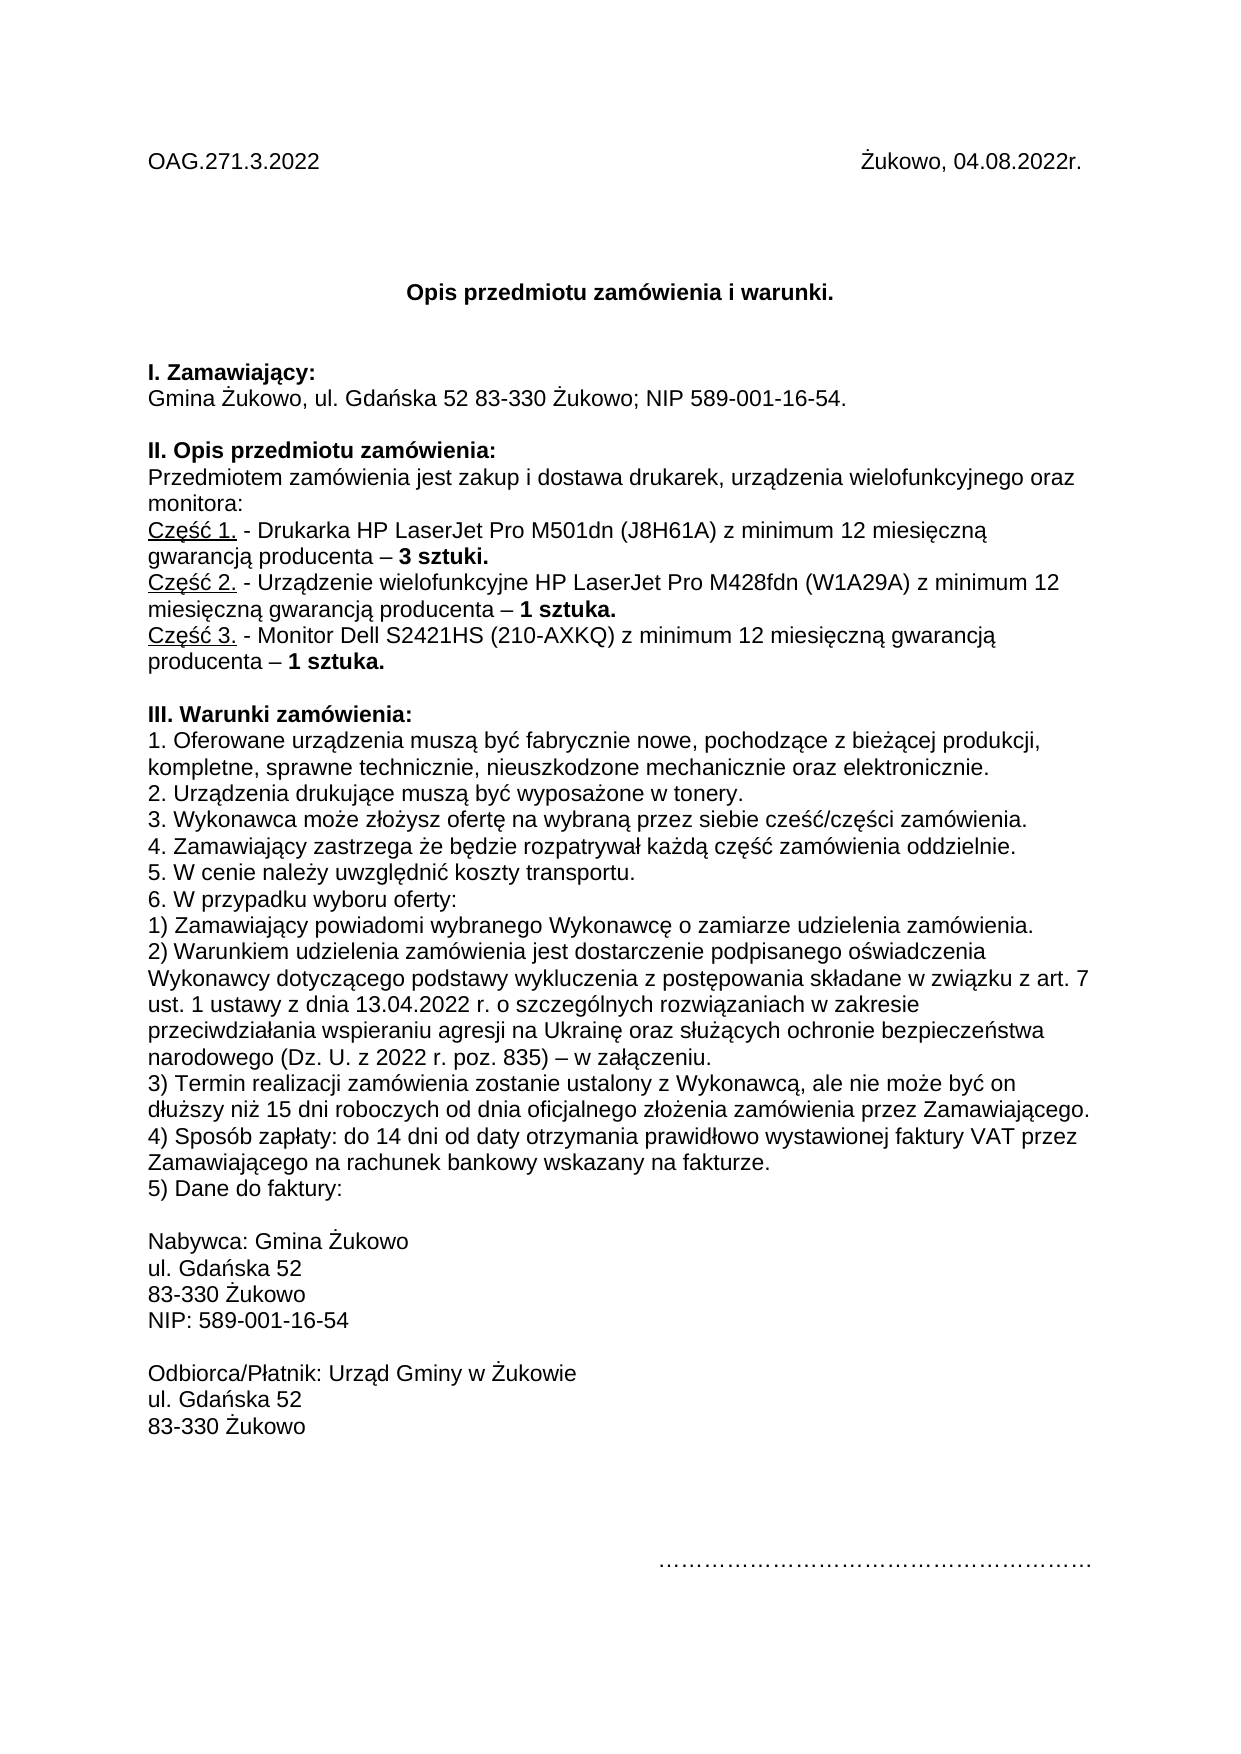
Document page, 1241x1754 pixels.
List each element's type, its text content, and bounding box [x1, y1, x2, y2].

text Gmina Żukowo, ul. Gdańska 52 83-330 Żukowo; NIP 589-001-16-54. [148, 385, 1093, 411]
text 1. Oferowane urządzenia muszą być fabrycznie nowe, pochodzące z bieżącej produkcji, kompletne, sprawne technicznie, nieuszkodzone mechanicznie oraz elektronicznie. [148, 727, 1093, 780]
text Nabywca: Gmina Żukowo [148, 1228, 1093, 1254]
text ul. Gdańska 52 [148, 1254, 1093, 1281]
text 6. W przypadku wyboru oferty: [148, 886, 1093, 912]
text NIP: 589-001-16-54 [148, 1307, 1093, 1333]
text 2) Warunkiem udzielenia zamówienia jest dostarczenie podpisanego oświadczenia Wykonawcy dotyczącego podstawy wykluczenia z postępowania składane w związku z art. 7 ust. 1 ustawy z dnia 13.04.2022 r. o szczególnych rozwiązaniach w zakresie [148, 938, 1093, 1017]
text przeciwdziałania wspieraniu agresji na Ukrainę oraz służących ochronie bezpieczeństwa narodowego (Dz. U. z 2022 r. poz. 835) – w załączeniu. [148, 1017, 1093, 1070]
text 5. W cenie należy uwzględnić koszty transportu. [148, 859, 1093, 886]
text 4. Zamawiający zastrzega że będzie rozpatrywał każdą część zamówienia oddzielnie. [148, 833, 1093, 859]
text 3) Termin realizacji zamówienia zostanie ustalony z Wykonawcą, ale nie może być on dłuższy niż 15 dni roboczych od dnia oficjalnego złożenia zamówienia przez Zamawiającego. [148, 1070, 1093, 1123]
text Część 1. - Drukarka HP LaserJet Pro M501dn (J8H61A) z minimum 12 miesięczną gwarancją producenta – 3 sztuki. [148, 517, 1093, 569]
text 83-330 Żukowo [148, 1281, 1093, 1307]
text 1) Zamawiający powiadomi wybranego Wykonawcę o zamiarze udzielenia zamówienia. [148, 912, 1093, 938]
text Przedmiotem zamówienia jest zakup i dostawa drukarek, urządzenia wielofunkcyjnego oraz monitora: [148, 464, 1093, 517]
text 3. Wykonawca może złożysz ofertę na wybraną przez siebie cześć/części zamówienia. [148, 806, 1093, 833]
text Część 2. - Urządzenie wielofunkcyjne HP LaserJet Pro M428fdn (W1A29A) z minimum 12 miesięczną gwarancją producenta – 1 sztuka. [148, 569, 1093, 622]
text II. Opis przedmiotu zamówienia: [148, 437, 1093, 464]
text 83-330 Żukowo [148, 1413, 1093, 1439]
text Odbiorca/Płatnik: Urząd Gminy w Żukowie [148, 1360, 1093, 1386]
text ul. Gdańska 52 [148, 1386, 1093, 1413]
text OAG.271.3.2022 Żukowo, 04.08.2022r. [148, 148, 1093, 174]
text Opis przedmiotu zamówienia i warunki. [148, 279, 1093, 306]
text III. Warunki zamówienia: [148, 701, 1093, 727]
text I. Zamawiający: [148, 358, 1093, 385]
text 2. Urządzenia drukujące muszą być wyposażone w tonery. [148, 780, 1093, 806]
text 5) Dane do faktury: [148, 1175, 1093, 1202]
text Część 3. - Monitor Dell S2421HS (210-AXKQ) z minimum 12 miesięczną gwarancją producenta – 1 sztuka. [148, 622, 1093, 675]
text ………………………………………………… [148, 1546, 1093, 1572]
text 4) Sposób zapłaty: do 14 dni od daty otrzymania prawidłowo wystawionej faktury VAT przez Zamawiającego na rachunek bankowy wskazany na fakturze. [148, 1123, 1093, 1175]
